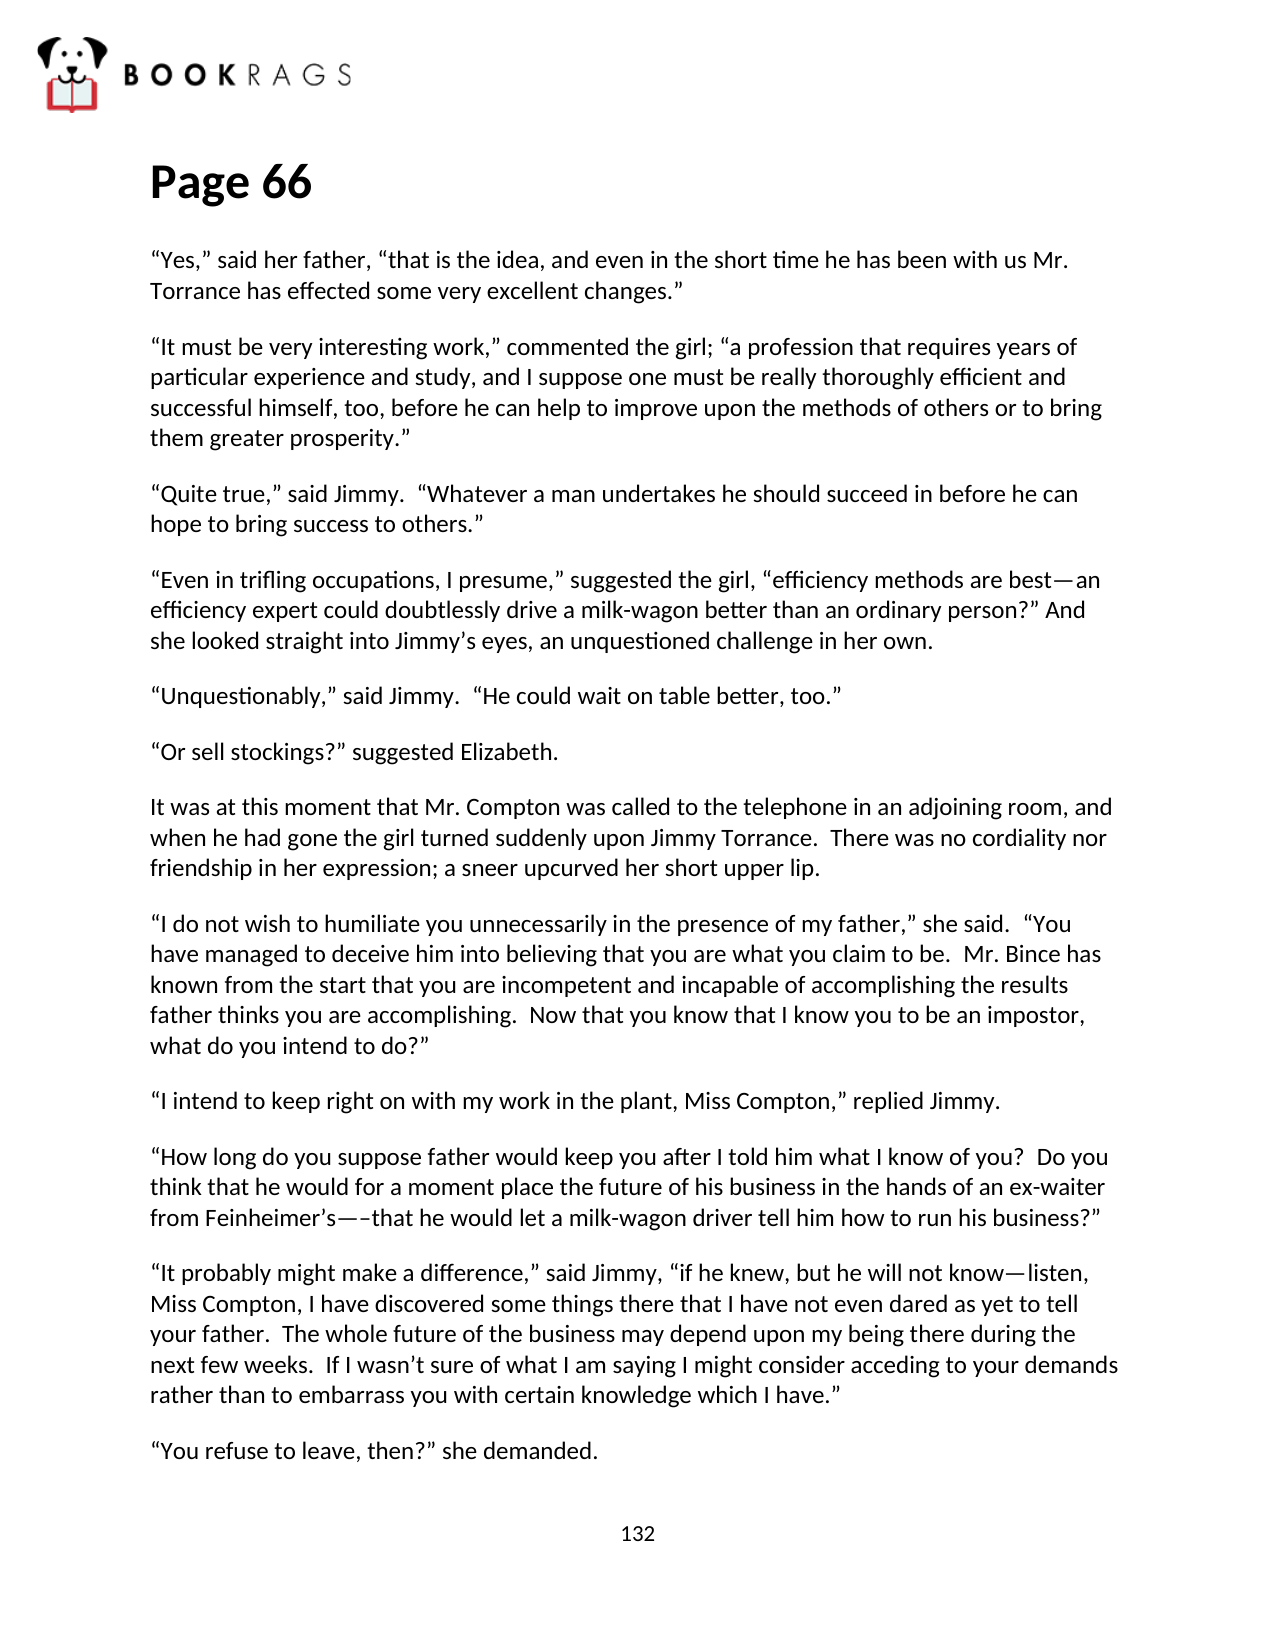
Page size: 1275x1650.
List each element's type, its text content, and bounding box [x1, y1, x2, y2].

text “How long do you suppose father would keep you after I told him what I know of you? Do you think that he would for a moment place the future of his business in the hands of an ex-waiter from Feinheimer’s—–­that he would let a milk-wagon driver tell him how to run his business?” [150, 1141, 1125, 1233]
text It was at this moment that Mr. Compton was called to the telephone in an adjoining room, and when he had gone the girl turned suddenly upon Jimmy Torrance. There was no cordiality nor friendship in her expression; a sneer upcurved her short upper lip. [150, 791, 1125, 883]
text “I intend to keep right on with my work in the plant, Miss Compton,” replied Jimmy. [150, 1086, 1125, 1116]
text “It must be very interesting work,” commented the girl; “a profession that requires years of particular experience and study, and I suppose one must be really thoroughly efficient and successful himself, too, before he can help to improve upon the methods of others or to bring them greater prosperity.” [150, 331, 1125, 453]
text “It probably might make a difference,” said Jimmy, “if he knew, but he will not know—­listen, Miss Compton, I have discovered some things there that I have not even dared as yet to tell your father. The whole future of the business may depend upon my being there during the next few weeks. If I wasn’t sure of what I am saying I might consider acceding to your demands rather than to embarrass you with certain knowledge which I have.” [150, 1258, 1125, 1410]
text “Even in trifling occupations, I presume,” suggested the girl, “efficiency methods are best—­an efficiency expert could doubtlessly drive a milk-wagon better than an ordinary person?” And she looked straight into Jimmy’s eyes, an unquestioned challenge in her own. [150, 564, 1125, 655]
text “Yes,” said her father, “that is the idea, and even in the short time he has been with us Mr. Torrance has effected some very excellent changes.” [150, 244, 1125, 306]
text “You refuse to leave, then?” she demanded. [150, 1435, 1125, 1466]
text “Or sell stockings?” suggested Elizabeth. [150, 736, 1125, 766]
text “I do not wish to humiliate you unnecessarily in the presence of my father,” she said. “You have managed to deceive him into believing that you are what you claim to be. Mr. Bince has known from the start that you are incompetent and incapable of accomplishing the results father thinks you are accomplishing. Now that you know that I know you to be an impostor, what do you intend to do?” [150, 908, 1125, 1061]
text “Unquestionably,” said Jimmy. “He could wait on table better, too.” [150, 680, 1125, 711]
picture [37, 37, 351, 113]
text “Quite true,” said Jimmy. “Whatever a man undertakes he should succeed in before he can hope to bring success to others.” [150, 478, 1125, 539]
text Page 66 [150, 150, 1125, 211]
